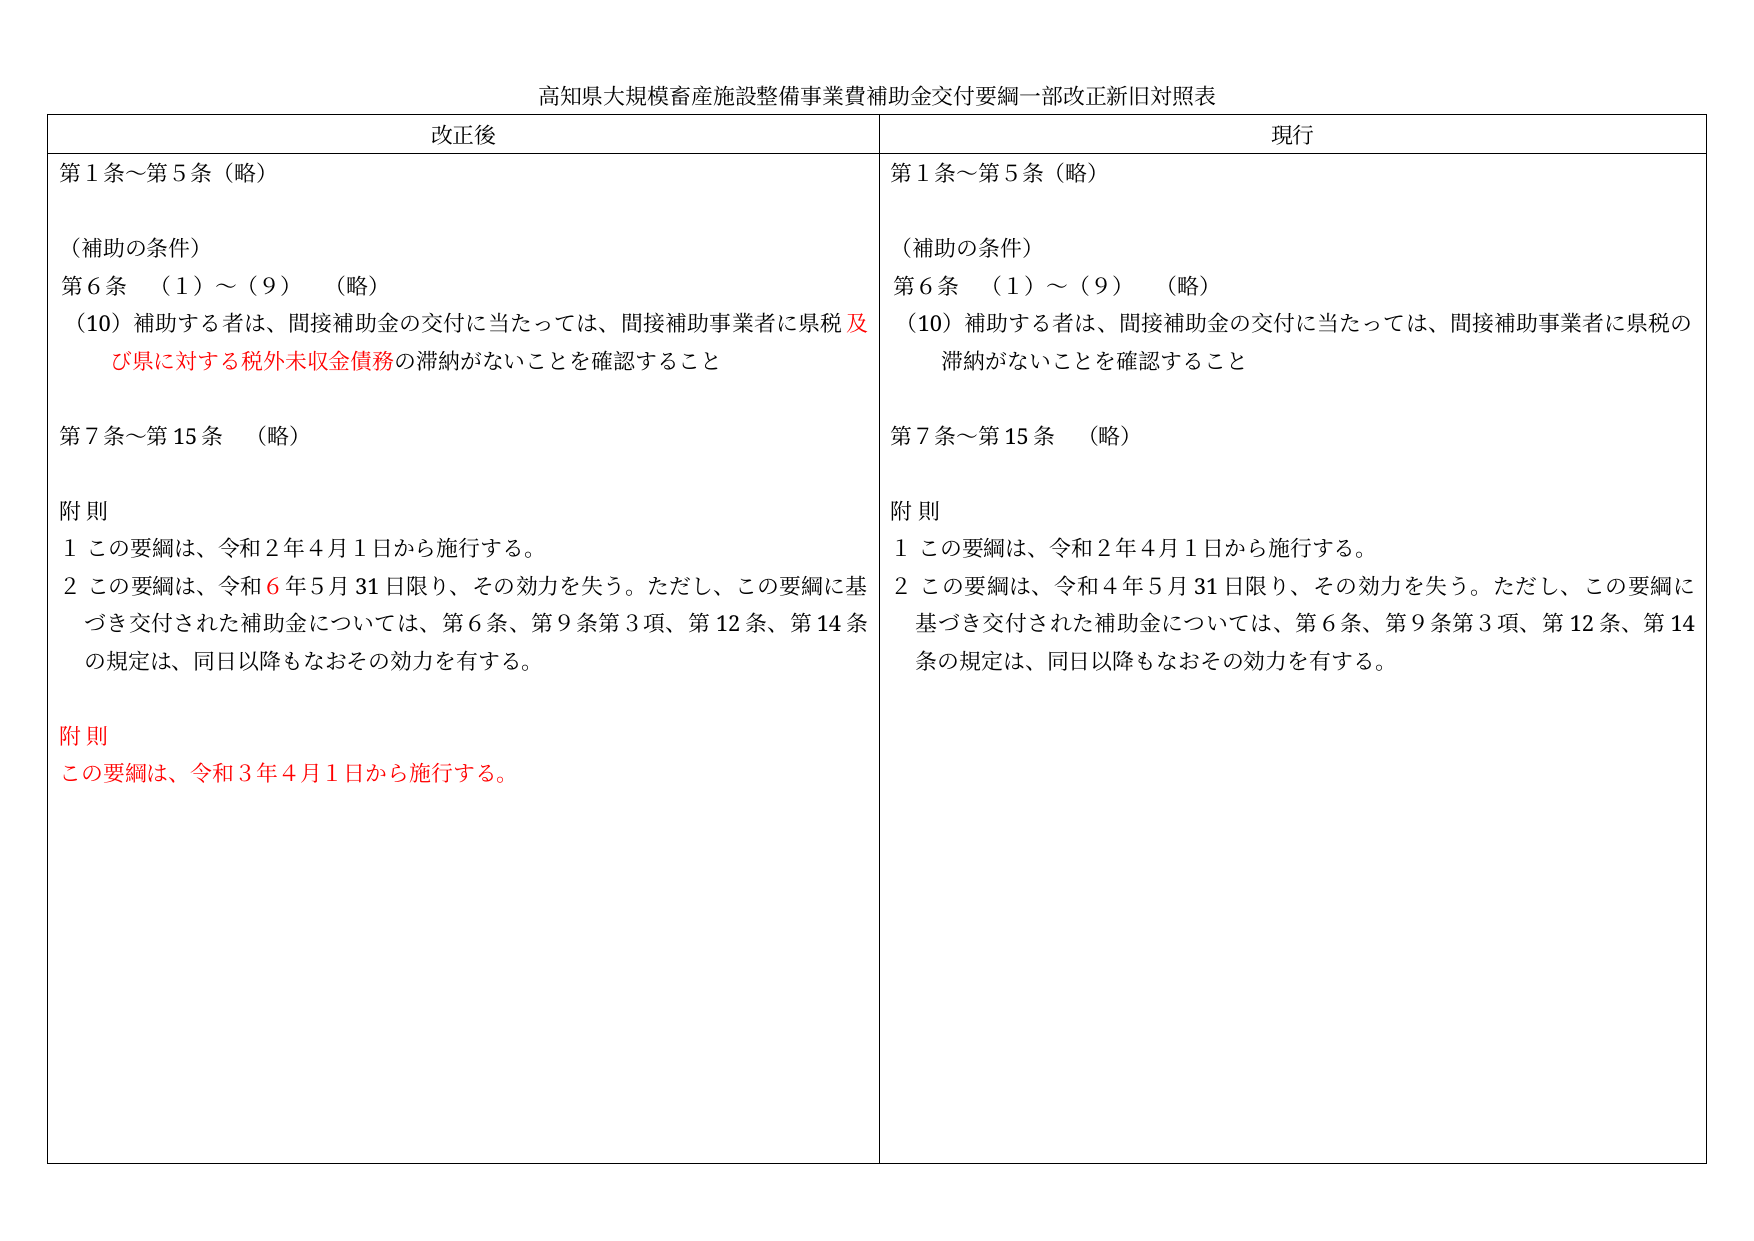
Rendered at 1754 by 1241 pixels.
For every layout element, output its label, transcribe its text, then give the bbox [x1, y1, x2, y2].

table_cell 現行 [880, 115, 1706, 152]
table_header 高知県大規模畜産施設整備事業費補助金交付要綱一部改正新旧対照表 [48, 76, 1706, 114]
table_cell 改正後 [48, 115, 879, 152]
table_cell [880, 154, 1706, 1163]
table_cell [48, 154, 879, 1163]
